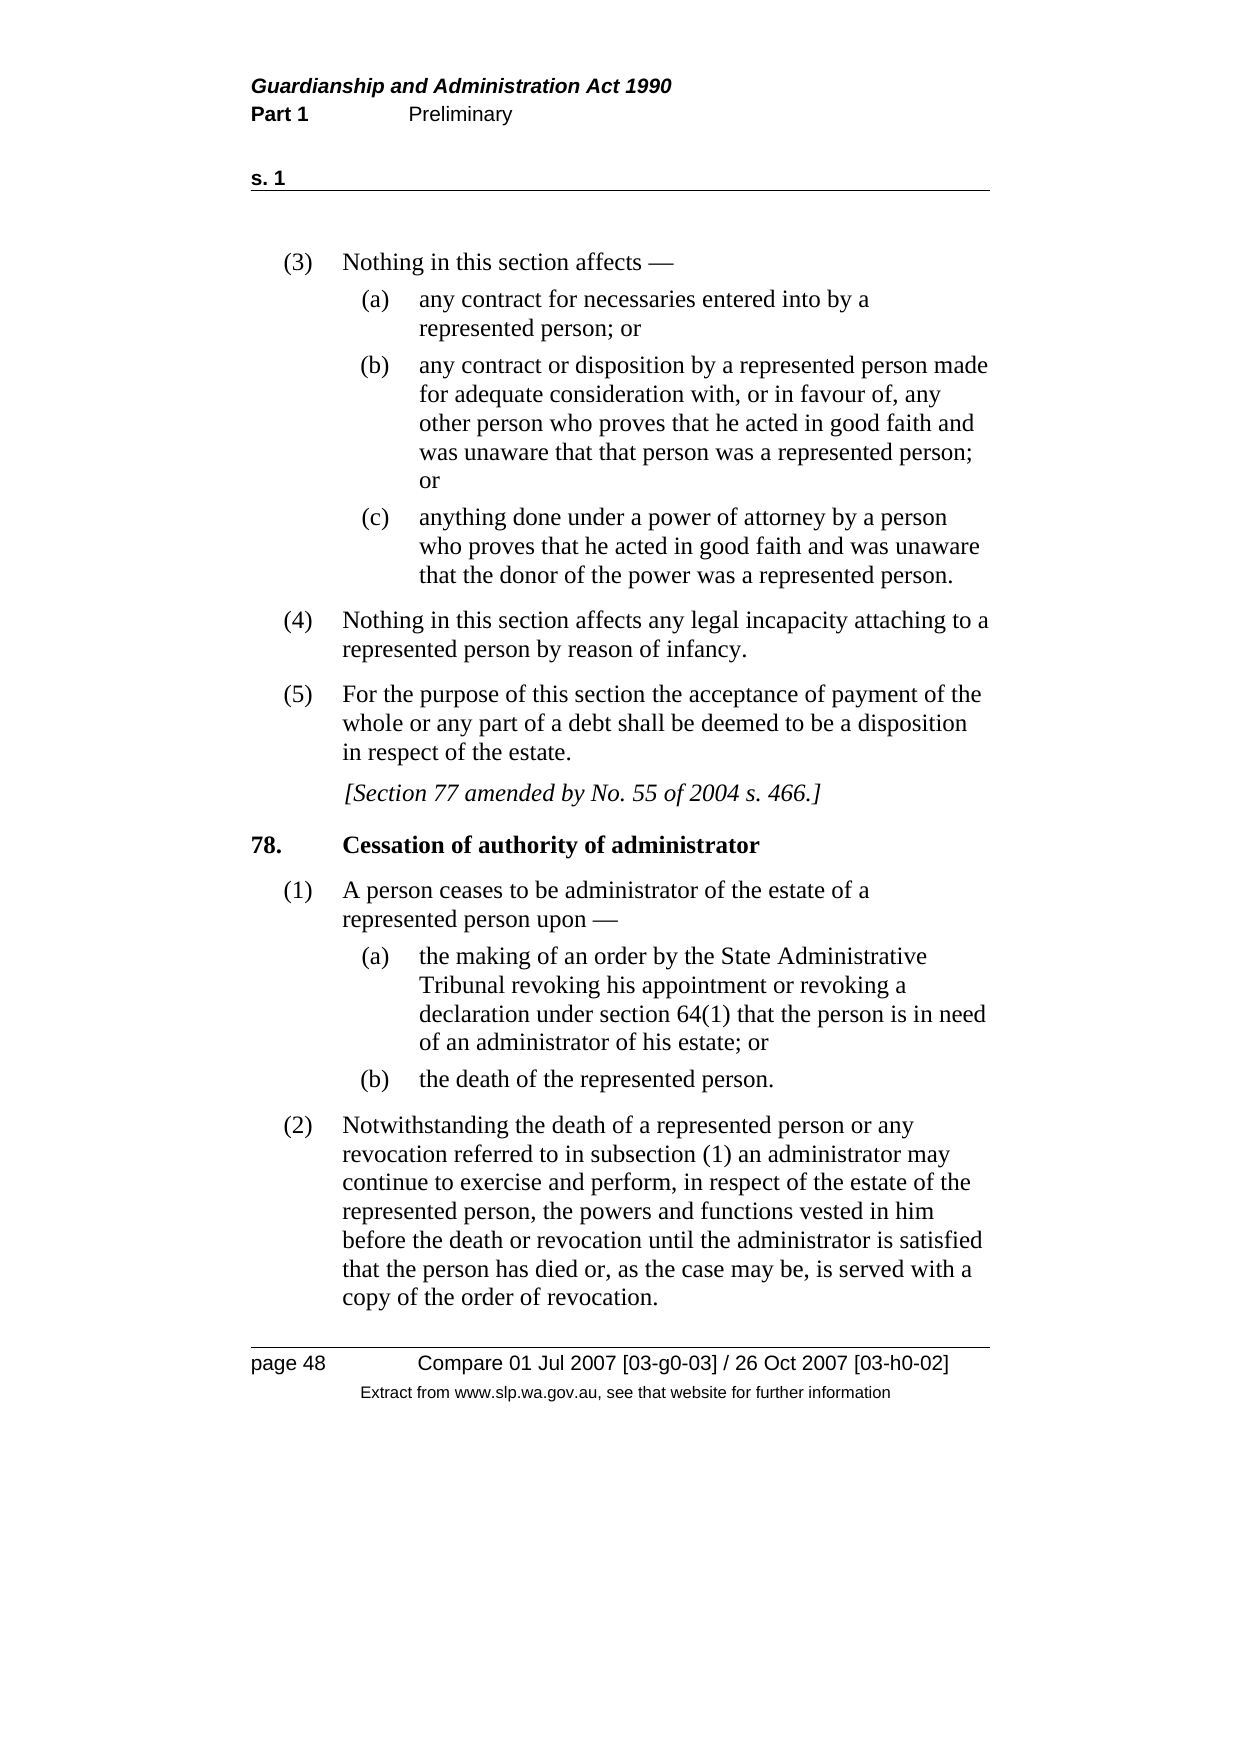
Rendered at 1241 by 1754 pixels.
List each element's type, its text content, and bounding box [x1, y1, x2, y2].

text (a) the making of an order by the State Administrative Tribunal revoking his appointment or revoking a declaration under section 64(1) that the person is in need of an administrator of his estate; or [251, 941, 990, 1056]
text (4) Nothing in this section affects any legal incapacity attaching to a represented person by reason of infancy. [251, 605, 990, 663]
text [Section 77 amended by No. 55 of 2004 s. 466.] [251, 778, 990, 807]
text (5) For the purpose of this section the acceptance of payment of the whole or any part of a debt shall be deemed to be a disposition in respect of the estate. [251, 679, 990, 766]
subtitle 78. Cessation of authority of administrator [251, 830, 990, 859]
text (2) Notwithstanding the death of a represented person or any revocation referred to in subsection (1) an administrator may continue to exercise and perform, in respect of the estate of the represented person, the powers and functions vested in him before the death or revocation until the administrator is satisfied that the person has died or, as the case may be, is served with a copy of the order of revocation. [251, 1110, 990, 1311]
text (1) A person ceases to be administrator of the estate of a represented person upon — [251, 875, 990, 933]
text (c) anything done under a power of attorney by a person who proves that he acted in good faith and was unaware that the donor of the power was a represented person. [251, 502, 990, 589]
text (3) Nothing in this section affects — [251, 247, 990, 276]
text (b) the death of the represented person. [251, 1064, 990, 1093]
text (a) any contract for necessaries entered into by a represented person; or [251, 284, 990, 342]
text (b) any contract or disposition by a represented person made for adequate consideration with, or in favour of, any other person who proves that he acted in good faith and was unaware that that person was a represented person; or [251, 350, 990, 494]
